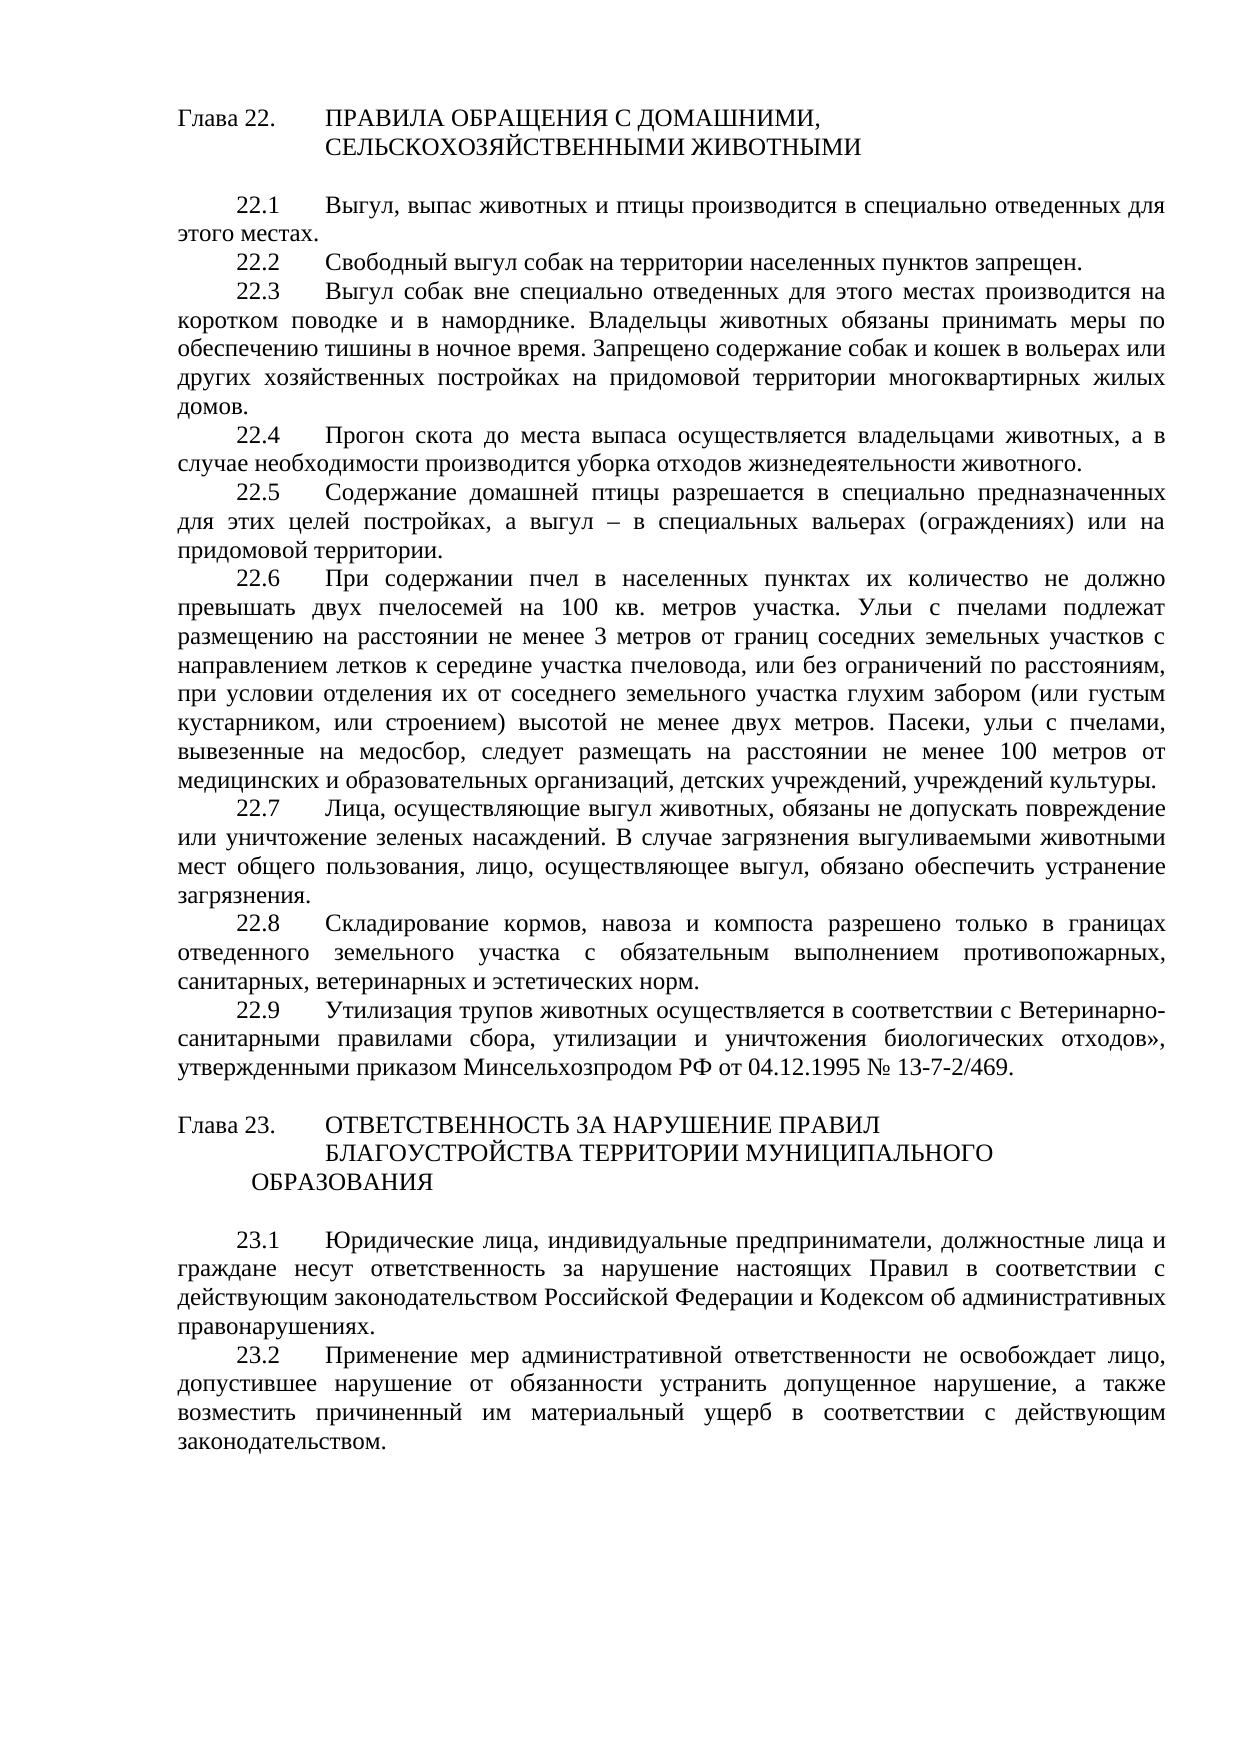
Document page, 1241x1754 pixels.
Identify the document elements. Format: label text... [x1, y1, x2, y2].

text Глава 22. ПРАВИЛА ОБРАЩЕНИЯ С ДОМАШНИМИ, [177, 103, 1167, 132]
list Применение мер административной ответственности не освобождает лицо, допустившее нарушение от обязанности устранить допущенное нарушение, а также возместить причиненный им материальный ущерб в соответствии с действующим законодательством. [177, 1340, 1167, 1455]
list Выгул, выпас животных и птицы производится в специально отведенных для этого местах. [177, 190, 1167, 247]
list Выгул собак вне специально отведенных для этого местах производится на коротком поводке и в наморднике. Владельцы животных обязаны принимать меры по обеспечению тишины в ночное время. Запрещено содержание собак и кошек в вольерах или других хозяйственных постройках на придомовой территории многоквартирных жилых домов. [177, 276, 1167, 420]
list Юридические лица, индивидуальные предприниматели, должностные лица и граждане несут ответственность за нарушение настоящих Правил в соответствии с действующим законодательством Российской Федерации и Кодексом об административных правонарушениях. [177, 1225, 1167, 1340]
text СЕЛЬСКОХОЗЯЙСТВЕННЫМИ ЖИВОТНЫМИ [177, 132, 1167, 161]
list Прогон скота до места выпаса осуществляется владельцами животных, а в случае необходимости производится уборка отходов жизнедеятельности животного. [177, 420, 1167, 477]
list Содержание домашней птицы разрешается в специально предназначенных для этих целей постройках, а выгул – в специальных вальерах (ограждениях) или на придомовой территории. [177, 477, 1167, 563]
text БЛАГОУСТРОЙСТВА ТЕРРИТОРИИ МУНИЦИПАЛЬНОГО ОБРАЗОВАНИЯ [177, 1138, 1167, 1196]
text Глава 23. ОТВЕТСТВЕННОСТЬ ЗА НАРУШЕНИЕ ПРАВИЛ [177, 1110, 1167, 1138]
list Утилизация трупов животных осуществляется в соответствии с Ветеринарно-санитарными правилами сбора, утилизации и уничтожения биологических отходов», утвержденными приказом Минсельхозпродом РФ от 04.12.1995 № 13-7-2/469. [177, 995, 1167, 1081]
list Лица, осуществляющие выгул животных, обязаны не допускать повреждение или уничтожение зеленых насаждений. В случае загрязнения выгуливаемыми животными мест общего пользования, лицо, осуществляющее выгул, обязано обеспечить устранение загрязнения. [177, 793, 1167, 908]
list Складирование кормов, навоза и компоста разрешено только в границах отведенного земельного участка с обязательным выполнением противопожарных, санитарных, ветеринарных и эстетических норм. [177, 908, 1167, 995]
list При содержании пчел в населенных пунктах их количество не должно превышать двух пчелосемей на 100 кв. метров участка. Ульи с пчелами подлежат размещению на расстоянии не менее 3 метров от границ соседних земельных участков с направлением летков к середине участка пчеловода, или без ограничений по расстояниям, при условии отделения их от соседнего земельного участка глухим забором (или густым кустарником, или строением) высотой не менее двух метров. Пасеки, ульи с пчелами, вывезенные на медосбор, следует размещать на расстоянии не менее 100 метров от медицинских и образовательных организаций, детских учреждений, учреждений культуры. [177, 563, 1167, 793]
list Свободный выгул собак на территории населенных пунктов запрещен. [177, 247, 1167, 276]
